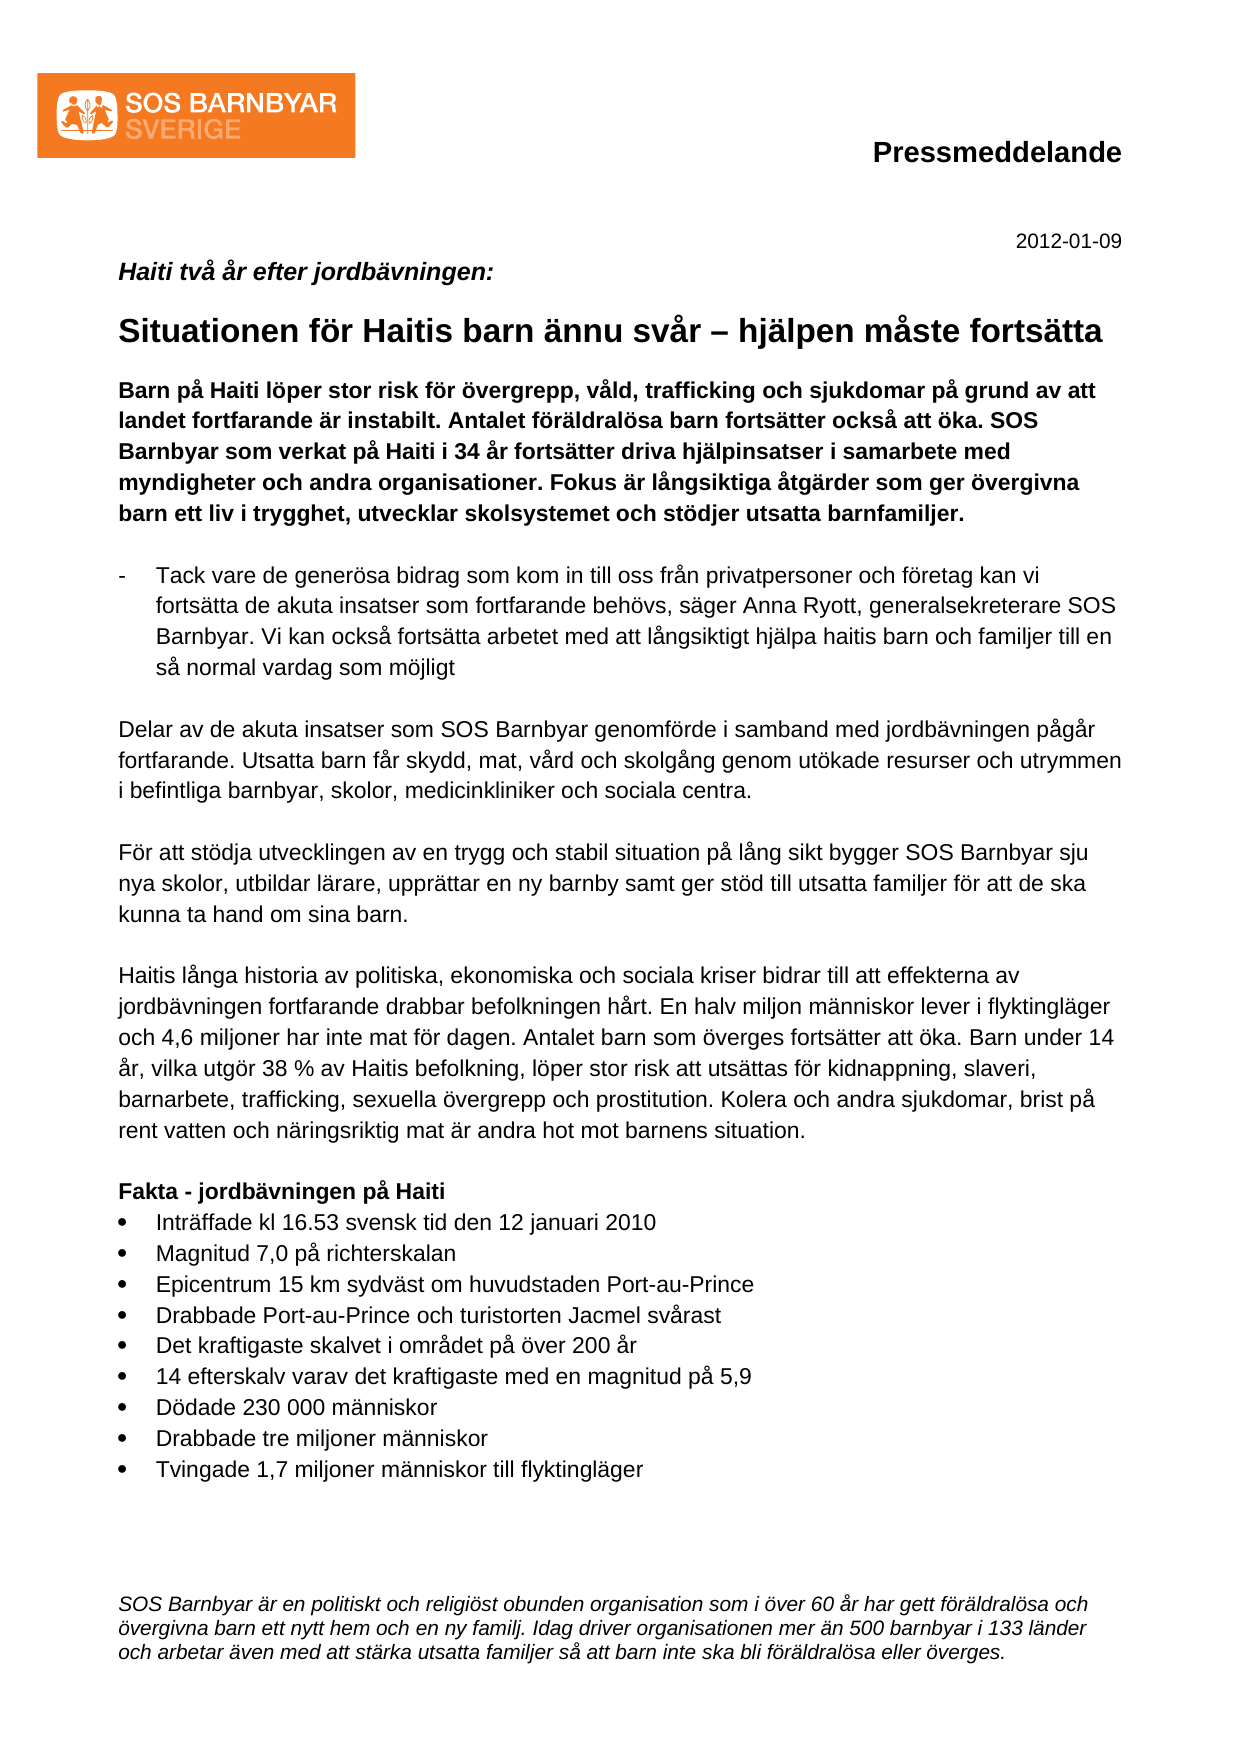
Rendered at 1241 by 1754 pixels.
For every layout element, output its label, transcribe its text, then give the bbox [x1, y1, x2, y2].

text Fakta - jordbävningen på Haiti [118, 1178, 1122, 1205]
text Delar av de akuta insatser som SOS Barnbyar genomförde i samband med jordbävningen pågår fortfarande. Utsatta barn får skydd, mat, vård och skolgång genom utökade resurser och utrymmen i befintliga barnbyar, skolor, medicinkliniker och sociala centra. [118, 716, 1122, 804]
subtitle Barn på Haiti löper stor risk för övergrepp, våld, trafficking och sjukdomar på grund av att landet fortfarande är instabilt. Antalet föräldralösa barn fortsätter också att öka. SOS Barnbyar som verkat på Haiti i 34 år fortsätter driva hjälpinsatser i samarbete med myndigheter och andra organisationer. Fokus är långsiktiga åtgärder som ger övergivna barn ett liv i trygghet, utvecklar skolsystemet och stödjer utsatta barnfamiljer. [118, 377, 1122, 526]
list Dödade 230 000 människor [118, 1394, 1122, 1421]
list 14 efterskalv varav det kraftigaste med en magnitud på 5,9 [118, 1363, 1122, 1390]
list Inträffade kl 16.53 svensk tid den 12 januari 2010 [118, 1209, 1122, 1236]
list Tvingade 1,7 miljoner människor till flyktingläger [118, 1456, 1122, 1482]
text Haitis långa historia av politiska, ekonomiska och sociala kriser bidrar till att effekterna av jordbävningen fortfarande drabbar befolkningen hårt. En halv miljon människor lever i flyktingläger och 4,6 miljoner har inte mat för dagen. Antalet barn som överges fortsätter att öka. Barn under 14 år, vilka utgör 38 % av Haitis befolkning, löper stor risk att utsättas för kidnappning, slaveri, barnarbete, trafficking, sexuella övergrepp och prostitution. Kolera och andra sjukdomar, brist på rent vatten och näringsriktig mat är andra hot mot barnens situation. [118, 962, 1122, 1143]
text 2012-01-09 [118, 228, 1122, 252]
list Magnitud 7,0 på richterskalan [118, 1240, 1122, 1266]
list Det kraftigaste skalvet i området på över 200 år [118, 1332, 1122, 1359]
text För att stödja utvecklingen av en trygg och stabil situation på lång sikt bygger SOS Barnbyar sju nya skolor, utbildar lärare, upprättar en ny barnby samt ger stöd till utsatta familjer för att de ska kunna ta hand om sina barn. [118, 839, 1122, 927]
text Haiti två år efter jordbävningen: [118, 257, 1122, 285]
subtitle Situationen för Haitis barn ännu svår – hjälpen måste fortsätta [118, 311, 1122, 349]
list Drabbade Port-au-Prince och turistorten Jacmel svårast [118, 1302, 1122, 1328]
list Epicentrum 15 km sydväst om huvudstaden Port-au-Prince [118, 1271, 1122, 1297]
list Drabbade tre miljoner människor [118, 1425, 1122, 1451]
list Tack vare de generösa bidrag som kom in till oss från privatpersoner och företag kan vi fortsätta de akuta insatser som fortfarande behövs, säger Anna Ryott, generalsekreterare SOS Barnbyar. Vi kan också fortsätta arbetet med att långsiktigt hjälpa haitis barn och familjer till en så normal vardag som möjligt [118, 562, 1122, 681]
